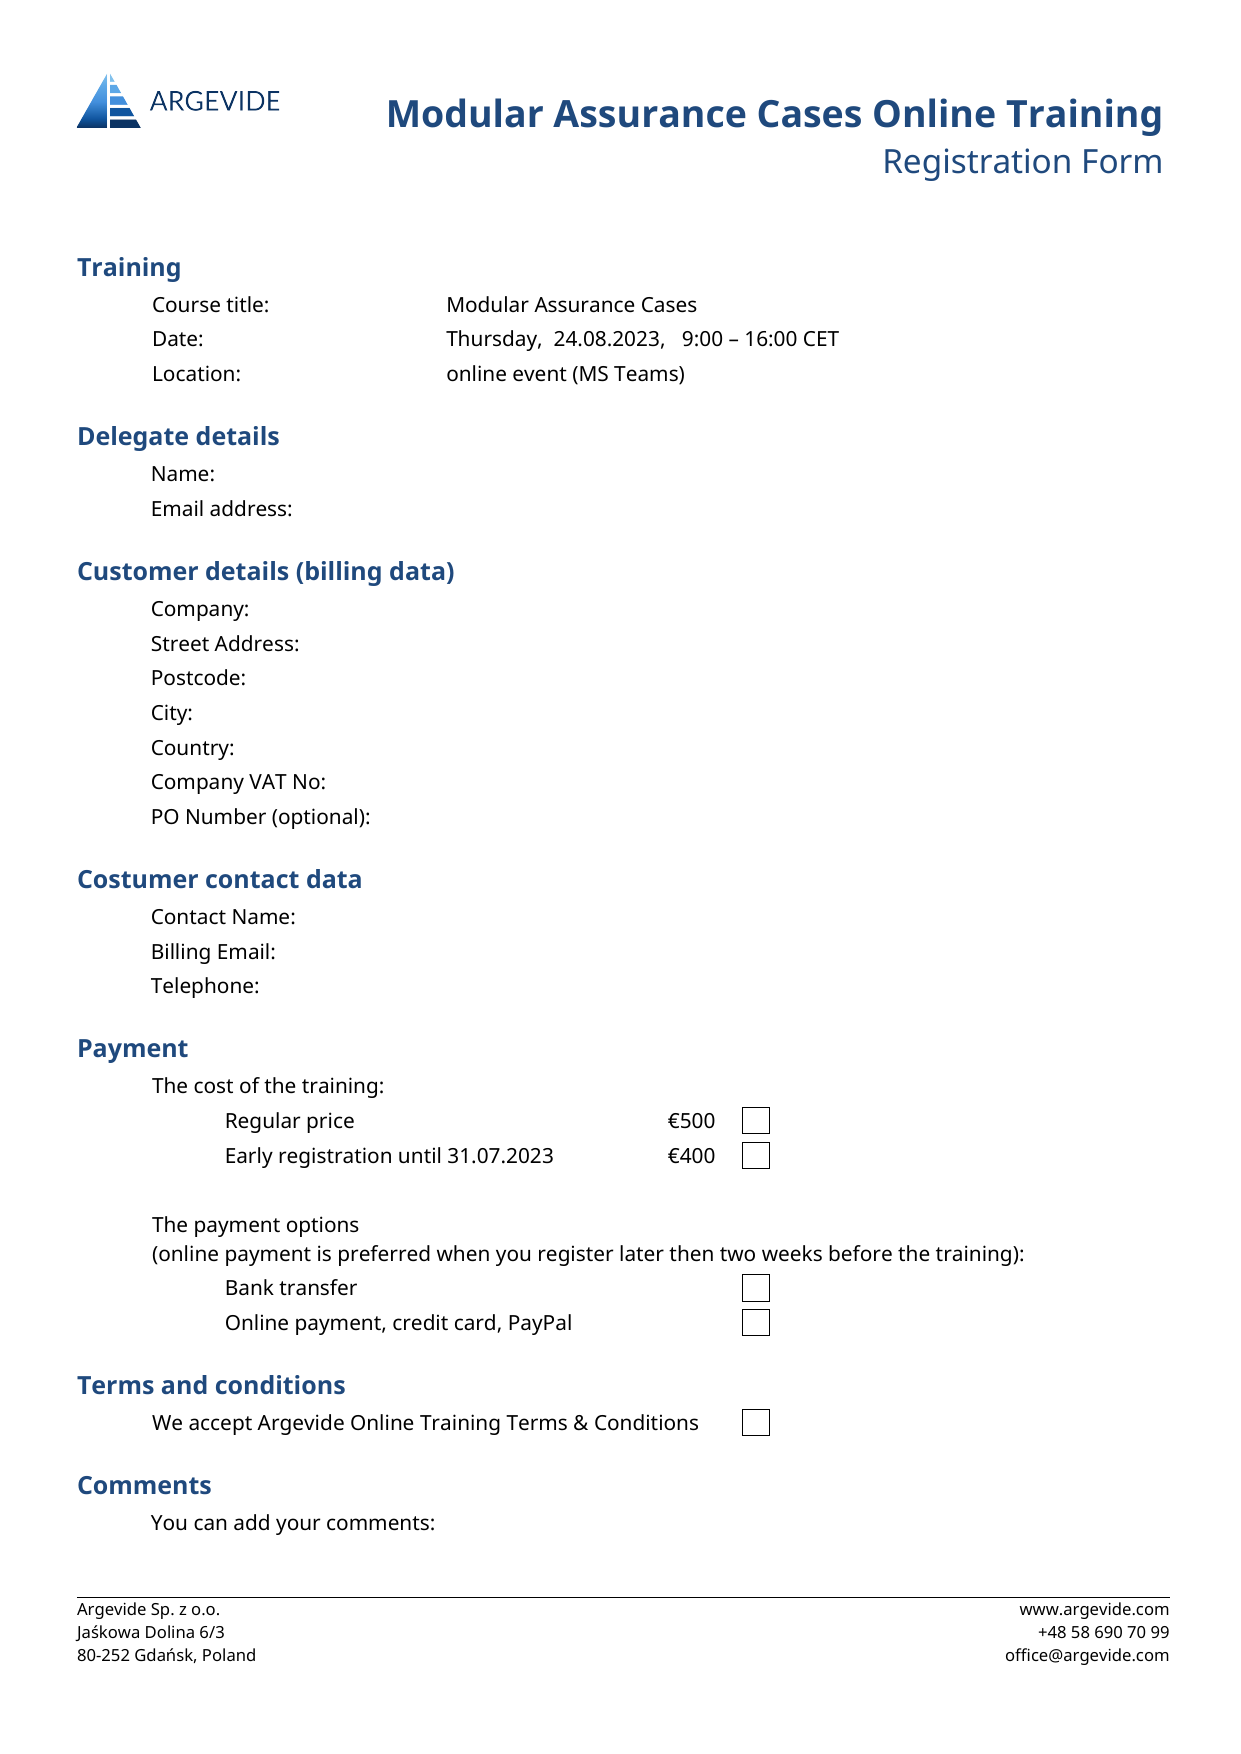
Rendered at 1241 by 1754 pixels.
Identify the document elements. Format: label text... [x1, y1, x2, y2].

subtitle Training [77, 249, 1163, 284]
subtitle Payment [77, 1031, 1163, 1065]
picture [76, 73, 280, 128]
text Street Address: [77, 629, 1163, 657]
text Bank transfer [152, 1273, 1163, 1302]
subtitle Delegate details [77, 419, 1163, 453]
text Postcode: [77, 663, 1163, 692]
text The payment options (online payment is preferred when you register later then two weeks before the training): [152, 1210, 1163, 1267]
text Email address: [77, 494, 1163, 522]
text Country: [77, 733, 1163, 761]
text PO Number (optional): [77, 802, 1163, 831]
text Early registration until 31.07.2023 €400 [152, 1141, 1163, 1169]
text Online payment, credit card, PayPal [152, 1308, 1163, 1336]
subtitle Customer details (billing data) [77, 554, 1163, 588]
text Name: [77, 459, 1163, 488]
text Company: [77, 594, 1163, 622]
text Regular price €500 [152, 1106, 1163, 1134]
text Billing Email: [77, 937, 1163, 965]
text Course title: Modular Assurance Cases [152, 290, 1163, 318]
subtitle Terms and conditions [77, 1368, 1163, 1402]
subtitle Comments [77, 1468, 1163, 1502]
text City: [77, 698, 1163, 726]
text Telephone: [77, 971, 1163, 1000]
text Company VAT No: [77, 767, 1163, 796]
text You can add your comments: [77, 1508, 1163, 1536]
text Contact Name: [77, 902, 1163, 931]
text We accept Argevide Online Training Terms & Conditions [152, 1408, 1163, 1436]
text Location: online event (MS Teams) [152, 359, 1163, 388]
text The cost of the training: [152, 1071, 1163, 1100]
subtitle Costumer contact data [77, 862, 1163, 896]
text Date: Thursday, 24.08.2023, 9:00 – 16:00 CET [152, 324, 1163, 353]
